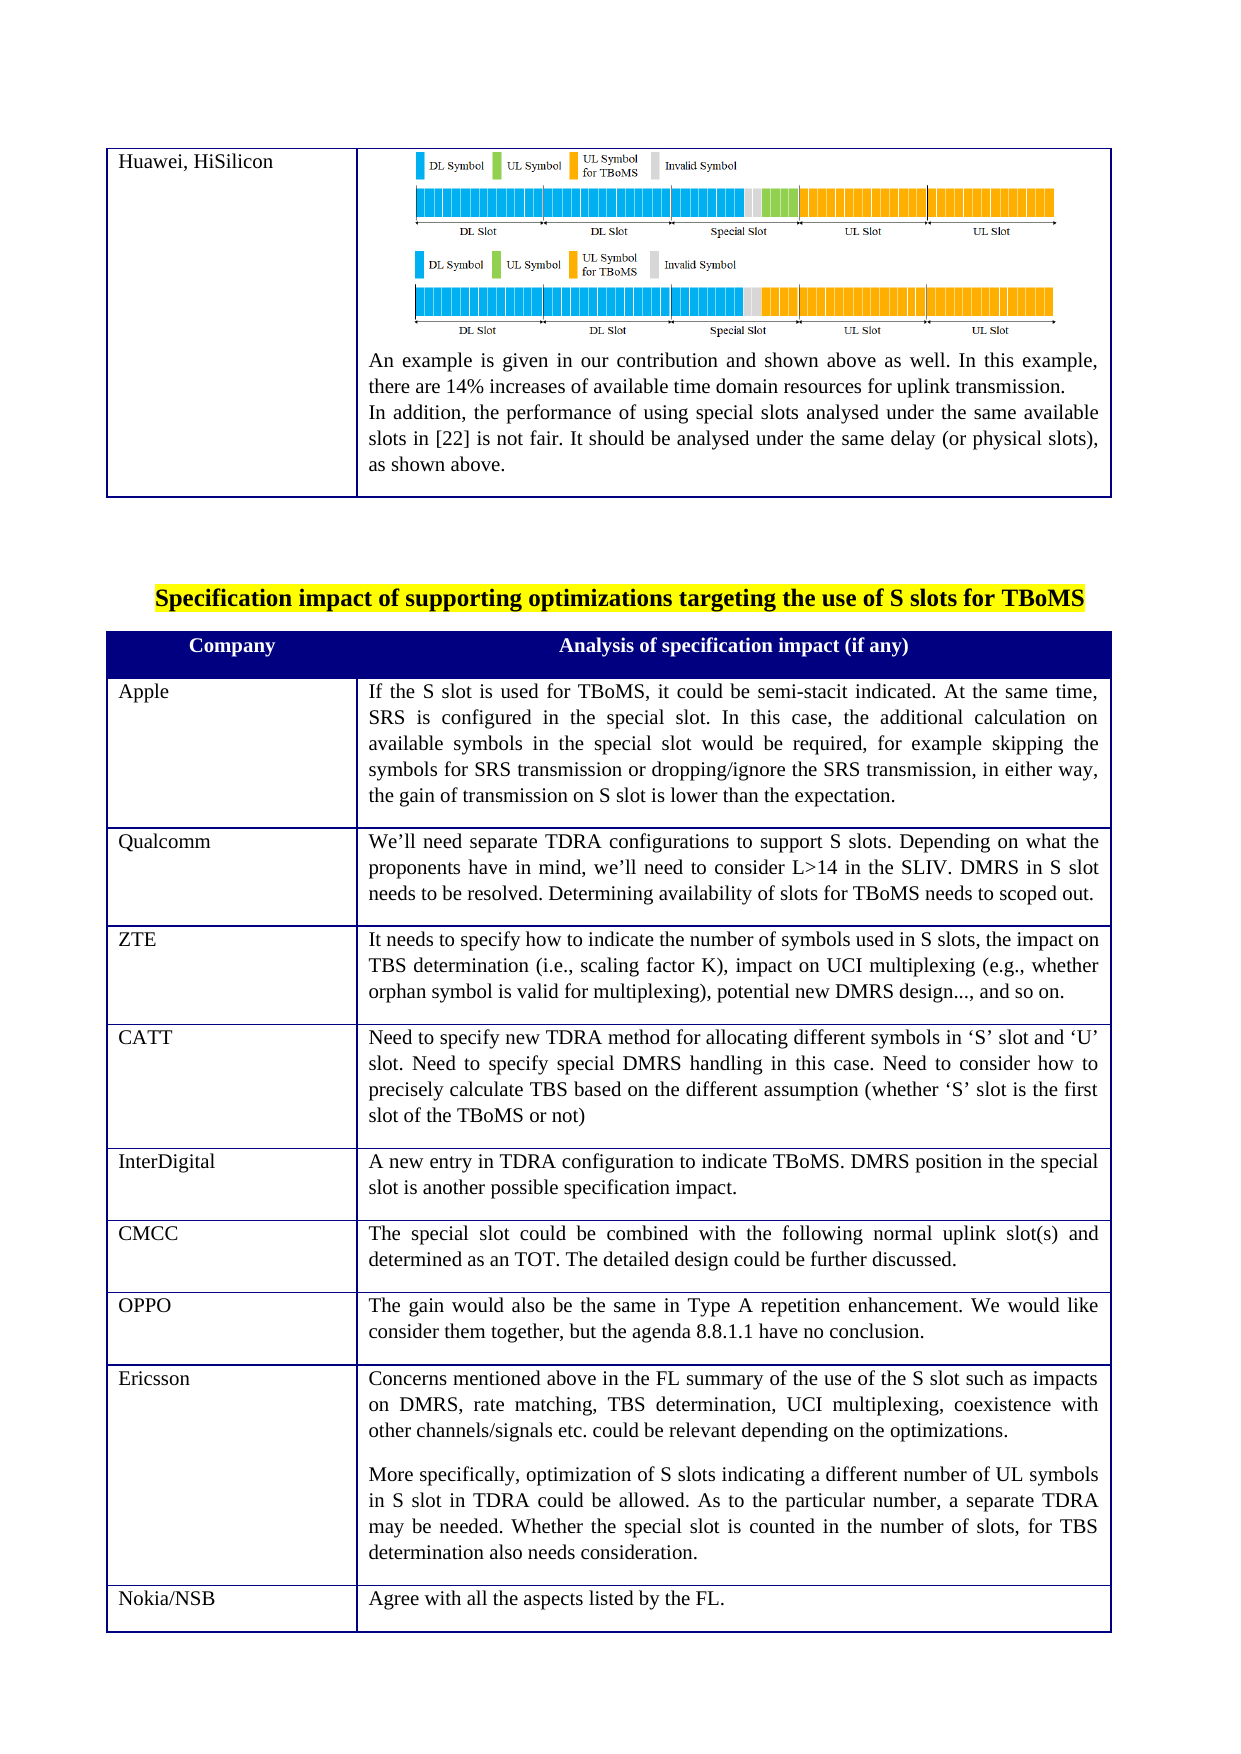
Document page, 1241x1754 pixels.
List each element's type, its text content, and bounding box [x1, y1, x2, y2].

table_cell CATT [108, 1025, 356, 1147]
table_header Analysis of specification impact (if any) [358, 633, 1110, 677]
table_cell Qualcomm [108, 829, 356, 925]
table_cell A new entry in TDRA configuration to indicate TBoMS. DMRS position in the special slot is another possible specification impact. [358, 1149, 1110, 1220]
table_header Company [108, 633, 356, 677]
table_cell ZTE [108, 927, 356, 1023]
table_cell The special slot could be combined with the following normal uplink slot(s) and determined as an TOT. The detailed design could be further discussed. [358, 1221, 1110, 1292]
table_cell Ericsson [108, 1366, 356, 1585]
table_cell InterDigital [108, 1149, 356, 1220]
table_cell It needs to specify how to indicate the number of symbols used in S slots, the impact on TBS determination (i.e., scaling factor K), impact on UCI multiplexing (e.g., whether orphan symbol is valid for multiplexing), potential new DMRS design..., and so on. [358, 927, 1110, 1023]
table_cell Nokia/NSB [108, 1586, 356, 1631]
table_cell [358, 1586, 1110, 1631]
table_cell CMCC [108, 1221, 356, 1292]
table_cell The gain would also be the same in Type A repetition enhancement. We would like consider them together, but the agenda 8.8.1.1 have no conclusion. [358, 1293, 1110, 1364]
text Specification impact of supporting optimizations targeting the use of S slots for TBoMS [118, 583, 1122, 612]
table_cell Huawei, HiSilicon [108, 149, 356, 496]
table_cell We’ll need separate TDRA configurations to support S slots. Depending on what the proponents have in mind, we’ll need to consider L>14 in the SLIV. DMRS in S slot needs to be resolved. Determining availability of slots for TBoMS needs to scoped out. [358, 829, 1110, 925]
table_cell An example is given in our contribution and shown above as well. In this example, there are 14% increases of available time domain resources for uplink transmission. In addition, the performance of using special slots analysed under the same available slots in [22] is not fair. It should be analysed under the same delay (or physical slots), as shown above. [358, 149, 1110, 496]
picture [411, 149, 1058, 247]
table_cell Apple [108, 679, 356, 827]
table_cell If the S slot is used for TBoMS, it could be semi-stacit indicated. At the same time, SRS is configured in the special slot. In this case, the additional calculation on available symbols in the special slot would be required, for example skipping the symbols for SRS transmission or dropping/ignore the SRS transmission, in either way, the gain of transmission on S slot is lower than the expectation. [358, 679, 1110, 827]
picture [411, 248, 1058, 346]
table_cell OPPO [108, 1293, 356, 1364]
table_cell Concerns mentioned above in the FL summary of the use of the S slot such as impacts on DMRS, rate matching, TBS determination, UCI multiplexing, coexistence with other channels/signals etc. could be relevant depending on the optimizations. More specifically, optimization of S slots indicating a different number of UL symbols in S slot in TDRA could be allowed. As to the particular number, a separate TDRA may be needed. Whether the special slot is counted in the number of slots, for TBS determination also needs consideration. [358, 1366, 1110, 1585]
table_cell Need to specify new TDRA method for allocating different symbols in ‘S’ slot and ‘U’ slot. Need to specify special DMRS handling in this case. Need to consider how to precisely calculate TBS based on the different assumption (whether ‘S’ slot is the first slot of the TBoMS or not) [358, 1025, 1110, 1147]
